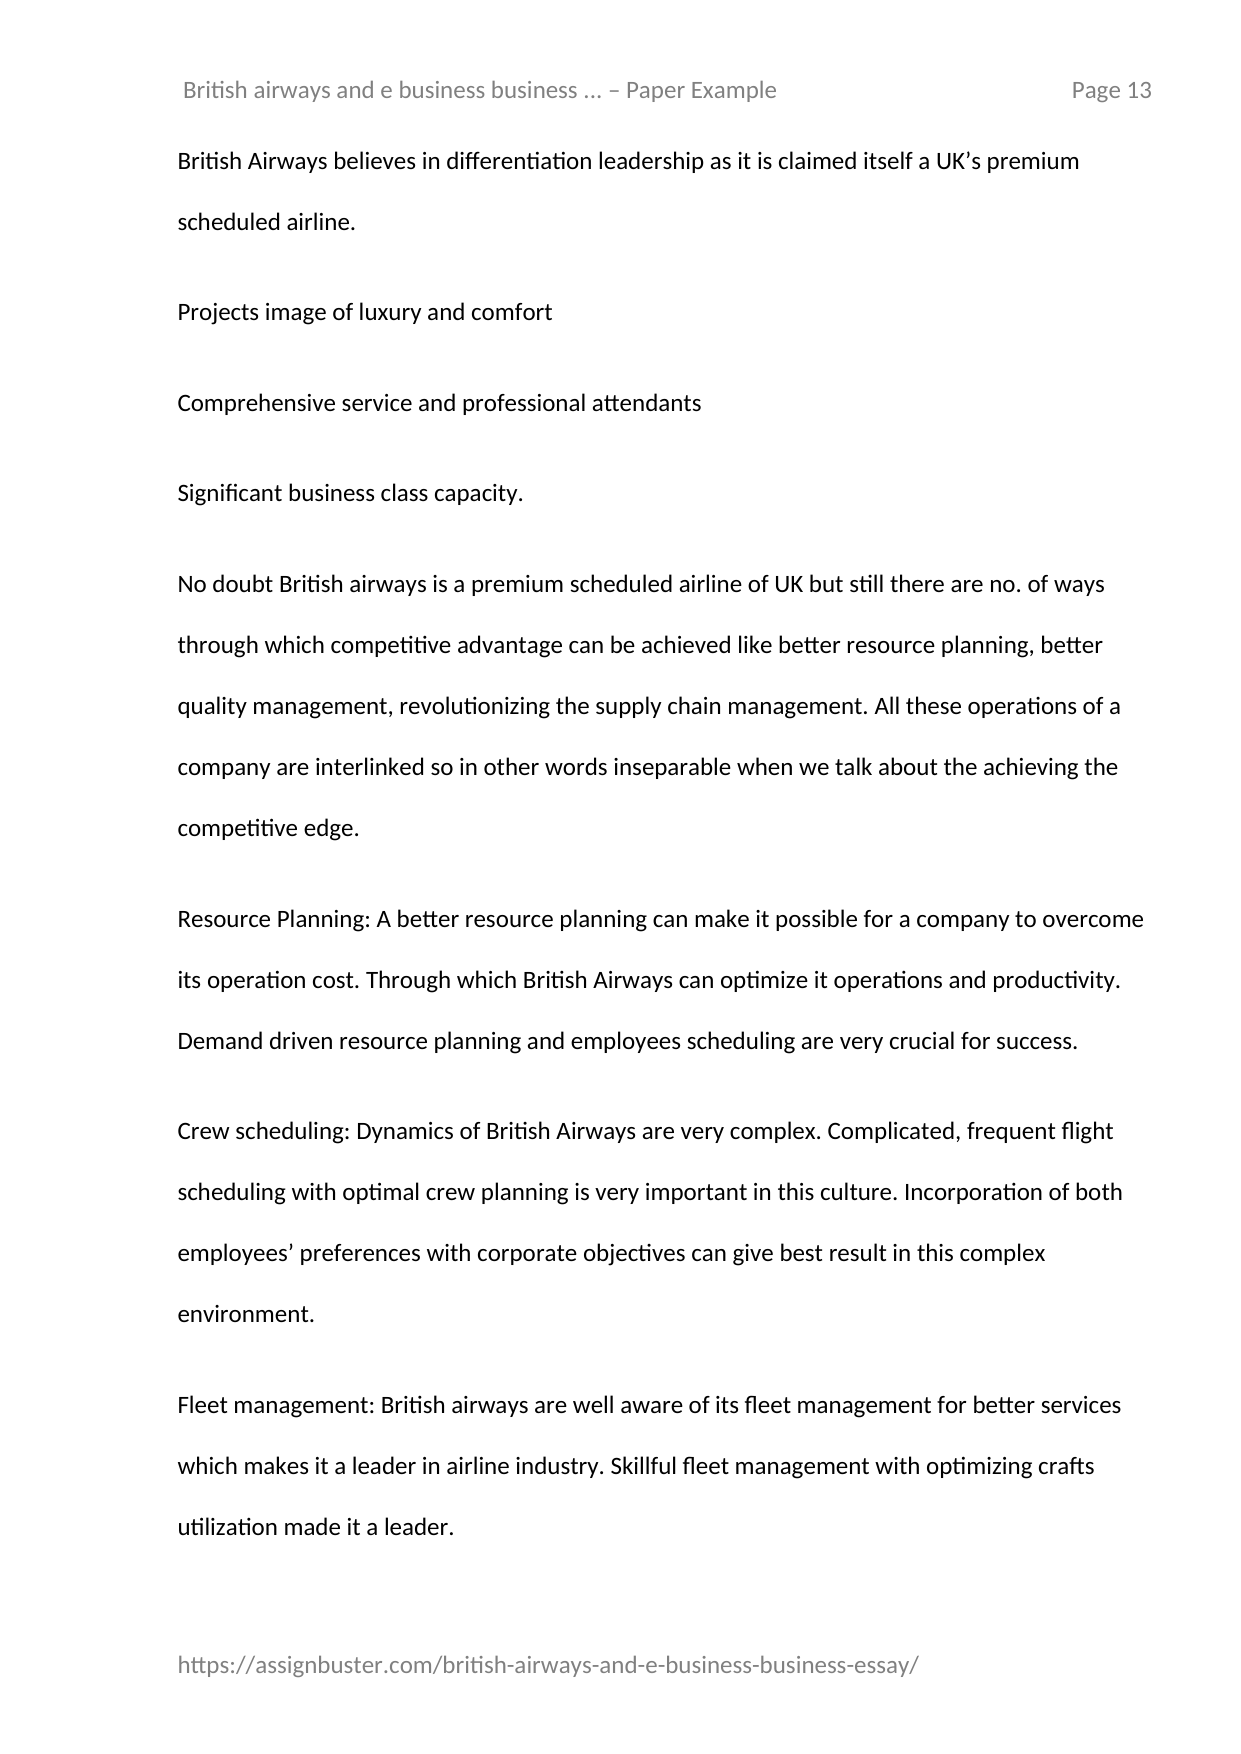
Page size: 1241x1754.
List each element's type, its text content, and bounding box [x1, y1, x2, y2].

text Resource Planning: A better resource planning can make it possible for a company to overcome its operation cost. Through which British Airways can optimize it operations and productivity. Demand driven resource planning and employees scheduling are very crucial for success. [177, 903, 1152, 1055]
text Comprehensive service and professional attendants [177, 387, 1152, 418]
text Fleet management: British airways are well aware of its fleet management for better services which makes it a leader in airline industry. Skillful fleet management with optimizing crafts utilization made it a leader. [177, 1389, 1152, 1542]
text No doubt British airways is a premium scheduled airline of UK but still there are no. of ways through which competitive advantage can be achieved like better resource planning, better quality management, revolutionizing the supply chain management. All these operations of a company are interlinked so in other words inseparable when we talk about the achieving the competitive edge. [177, 568, 1152, 843]
text British Airways believes in differentiation leadership as it is claimed itself a UK’s premium scheduled airline. [177, 145, 1152, 237]
text Crew scheduling: Dynamics of British Airways are very complex. Complicated, frequent flight scheduling with optimal crew planning is very important in this culture. Incorporation of both employees’ preferences with corporate objectives can give best result in this complex environment. [177, 1115, 1152, 1329]
text Significant business class capacity. [177, 478, 1152, 508]
text Projects image of luxury and comfort [177, 297, 1152, 327]
